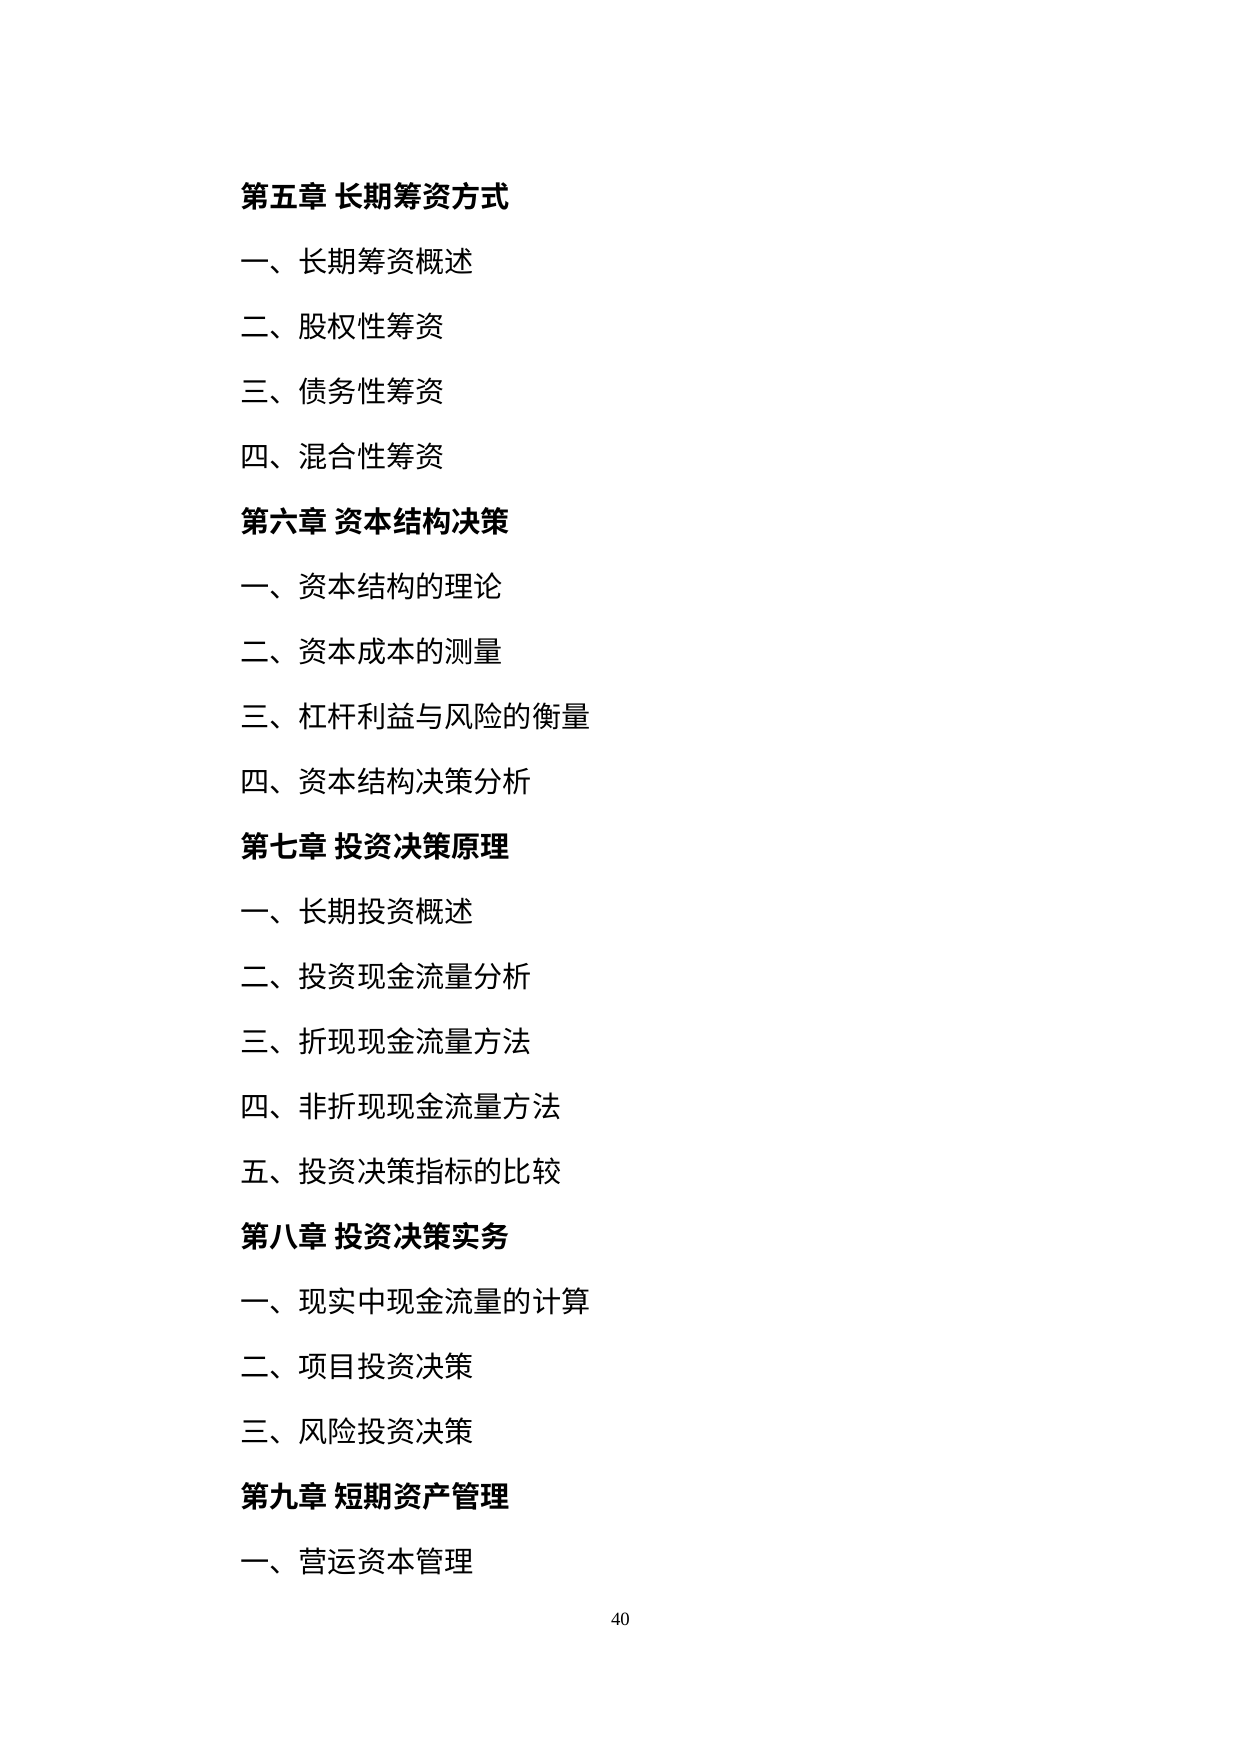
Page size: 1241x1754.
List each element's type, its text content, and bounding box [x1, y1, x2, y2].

text 第六章 资本结构决策 [182, 487, 1058, 552]
text 一、营运资本管理 [182, 1527, 1058, 1592]
text 三、债务性筹资 [182, 357, 1058, 422]
text 一、长期投资概述 [182, 877, 1058, 942]
text 三、杠杆利益与风险的衡量 [182, 682, 1058, 747]
text 四、混合性筹资 [182, 422, 1058, 487]
text 第八章 投资决策实务 [182, 1202, 1058, 1267]
text 第七章 投资决策原理 [182, 812, 1058, 877]
text 第九章 短期资产管理 [182, 1462, 1058, 1527]
text 二、投资现金流量分析 [182, 942, 1058, 1007]
text 三、折现现金流量方法 [182, 1007, 1058, 1072]
text 三、风险投资决策 [182, 1397, 1058, 1462]
text 四、资本结构决策分析 [182, 747, 1058, 812]
text 二、资本成本的测量 [182, 617, 1058, 682]
text 二、项目投资决策 [182, 1332, 1058, 1397]
text 一、资本结构的理论 [182, 552, 1058, 617]
text 五、投资决策指标的比较 [182, 1137, 1058, 1202]
text 二、股权性筹资 [182, 292, 1058, 357]
text 一、现实中现金流量的计算 [182, 1267, 1058, 1332]
text 四、非折现现金流量方法 [182, 1072, 1058, 1137]
text 一、长期筹资概述 [182, 227, 1058, 292]
text 第五章 长期筹资方式 [182, 162, 1058, 227]
